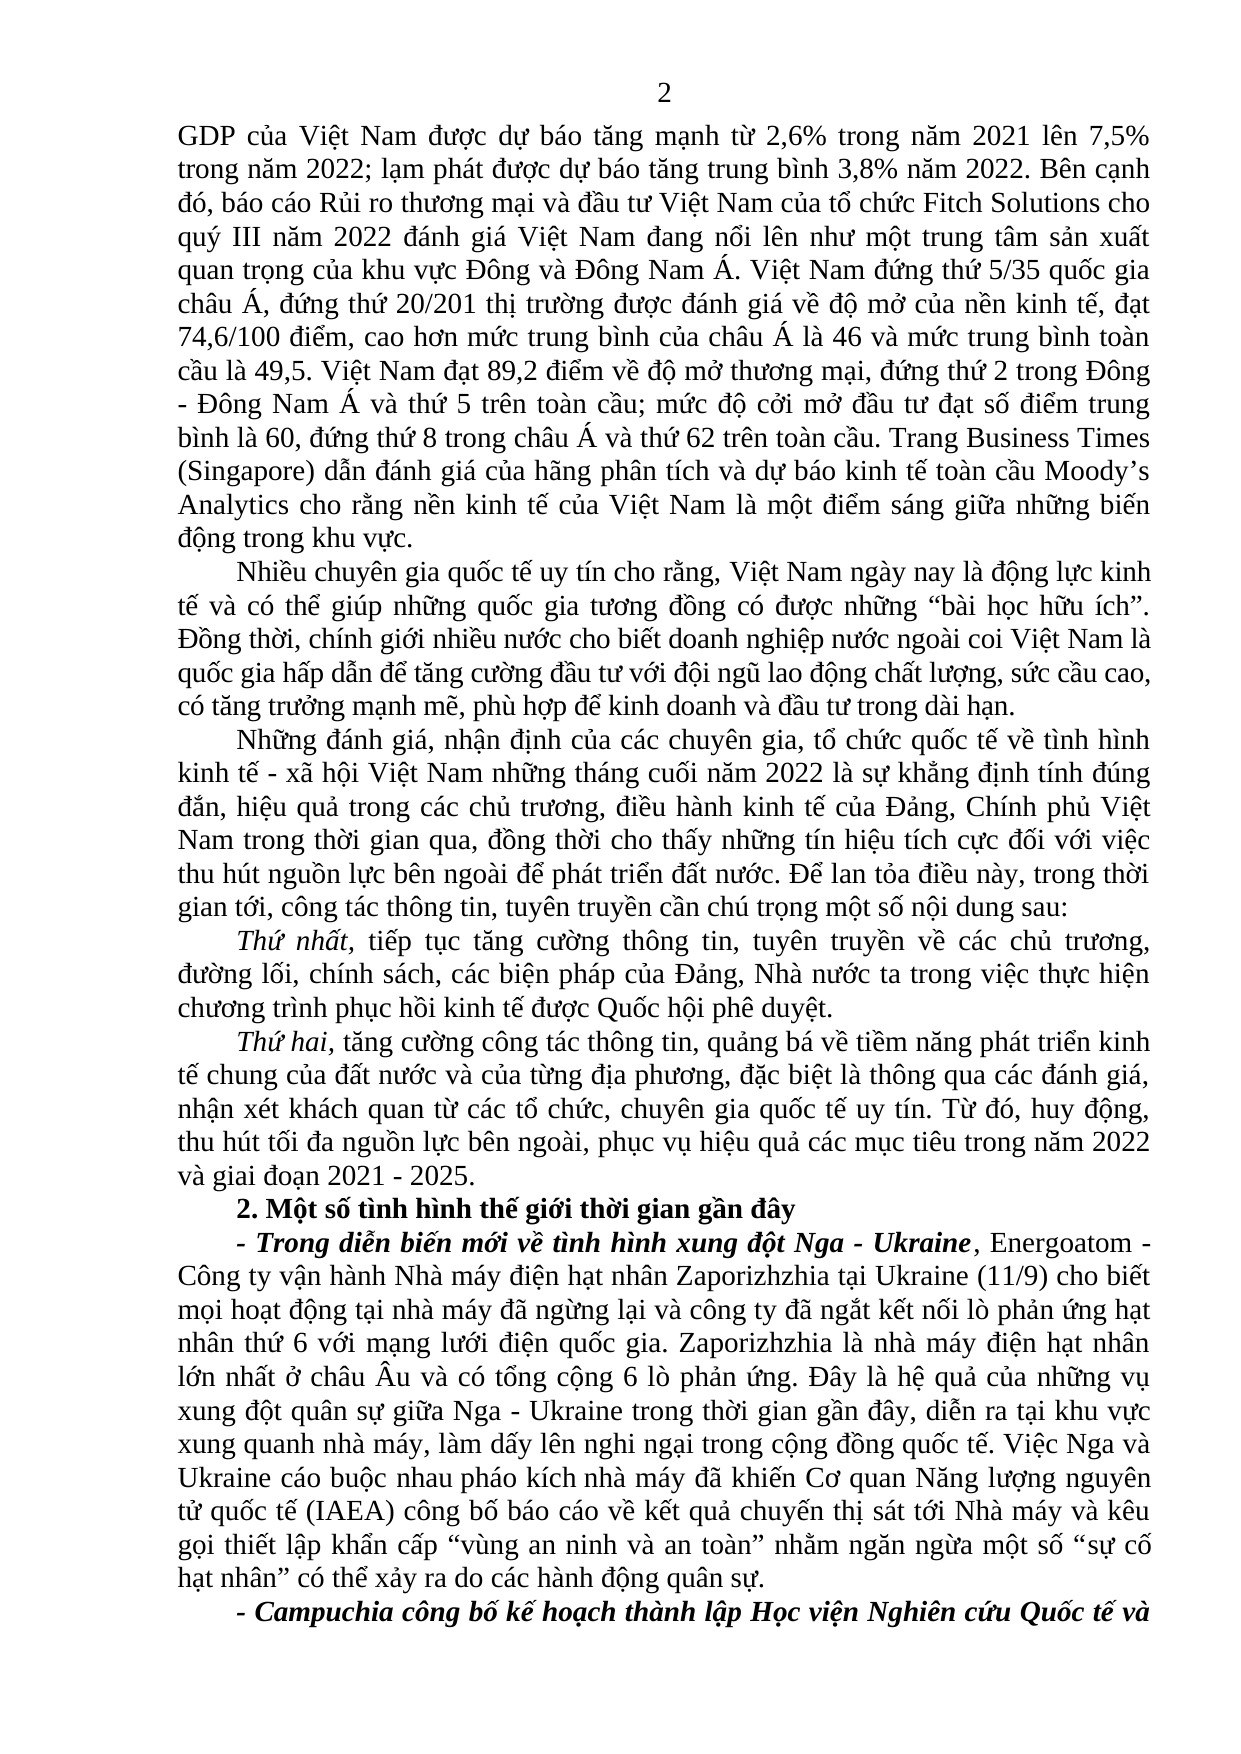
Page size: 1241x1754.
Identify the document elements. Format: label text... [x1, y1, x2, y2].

text Thứ nhất, tiếp tục tăng cường thông tin, tuyên truyền về các chủ trương, đường lối, chính sách, các biện pháp của Đảng, Nhà nước ta trong việc thực hiện chương trình phục hồi kinh tế được Quốc hội phê duyệt. [177, 923, 1152, 1024]
text Những đánh giá, nhận định của các chuyên gia, tổ chức quốc tế về tình hình kinh tế - xã hội Việt Nam những tháng cuối năm 2022 là sự khẳng định tính đúng đắn, hiệu quả trong các chủ trương, điều hành kinh tế của Đảng, Chính phủ Việt Nam trong thời gian qua, đồng thời cho thấy những tín hiệu tích cực đối với việc thu hút nguồn lực bên ngoài để phát triển đất nước. Để lan tỏa điều này, trong thời gian tới, công tác thông tin, tuyên truyền cần chú trọng một số nội dung sau: [177, 722, 1152, 923]
text - Trong diễn biến mới về tình hình xung đột Nga - Ukraine, Energoatom - Công ty vận hành Nhà máy điện hạt nhân Zaporizhzhia tại Ukraine (11/9) cho biết mọi hoạt động tại nhà máy đã ngừng lại và công ty đã ngắt kết nối lò phản ứng hạt nhân thứ 6 với mạng lưới điện quốc gia. Zaporizhzhia là nhà máy điện hạt nhân lớn nhất ở châu Âu và có tổng cộng 6 lò phản ứng. Đây là hệ quả của những vụ xung đột quân sự giữa Nga - Ukraine trong thời gian gần đây, diễn ra tại khu vực xung quanh nhà máy, làm dấy lên nghi ngại trong cộng đồng quốc tế. Việc Nga và Ukraine cáo buộc nhau pháo kích nhà máy đã khiến Cơ quan Năng lượng nguyên tử quốc tế (IAEA) công bố báo cáo về kết quả chuyến thị sát tới Nhà máy và kêu gọi thiết lập khẩn cấp “vùng an ninh và an toàn” nhằm ngăn ngừa một số “sự cố hạt nhân” có thể xảy ra do các hành động quân sự. [177, 1225, 1152, 1594]
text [177, 1594, 1152, 1627]
text Nhiều chuyên gia quốc tế uy tín cho rằng, Việt Nam ngày nay là động lực kinh tế và có thể giúp những quốc gia tương đồng có được những “bài học hữu ích”. Đồng thời, chính giới nhiều nước cho biết doanh nghiệp nước ngoài coi Việt Nam là quốc gia hấp dẫn để tăng cường đầu tư với đội ngũ lao động chất lượng, sức cầu cao, có tăng trưởng mạnh mẽ, phù hợp để kinh doanh và đầu tư trong dài hạn. [177, 554, 1152, 722]
text Thứ hai, tăng cường công tác thông tin, quảng bá về tiềm năng phát triển kinh tế chung của đất nước và của từng địa phương, đặc biệt là thông qua các đánh giá, nhận xét khách quan từ các tổ chức, chuyên gia quốc tế uy tín. Từ đó, huy động, thu hút tối đa nguồn lực bên ngoài, phục vụ hiệu quả các mục tiêu trong năm 2022 và giai đoạn 2021 - 2025. [177, 1024, 1152, 1191]
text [177, 118, 1152, 554]
text 2. Một số tình hình thế giới thời gian gần đây [177, 1191, 1152, 1225]
